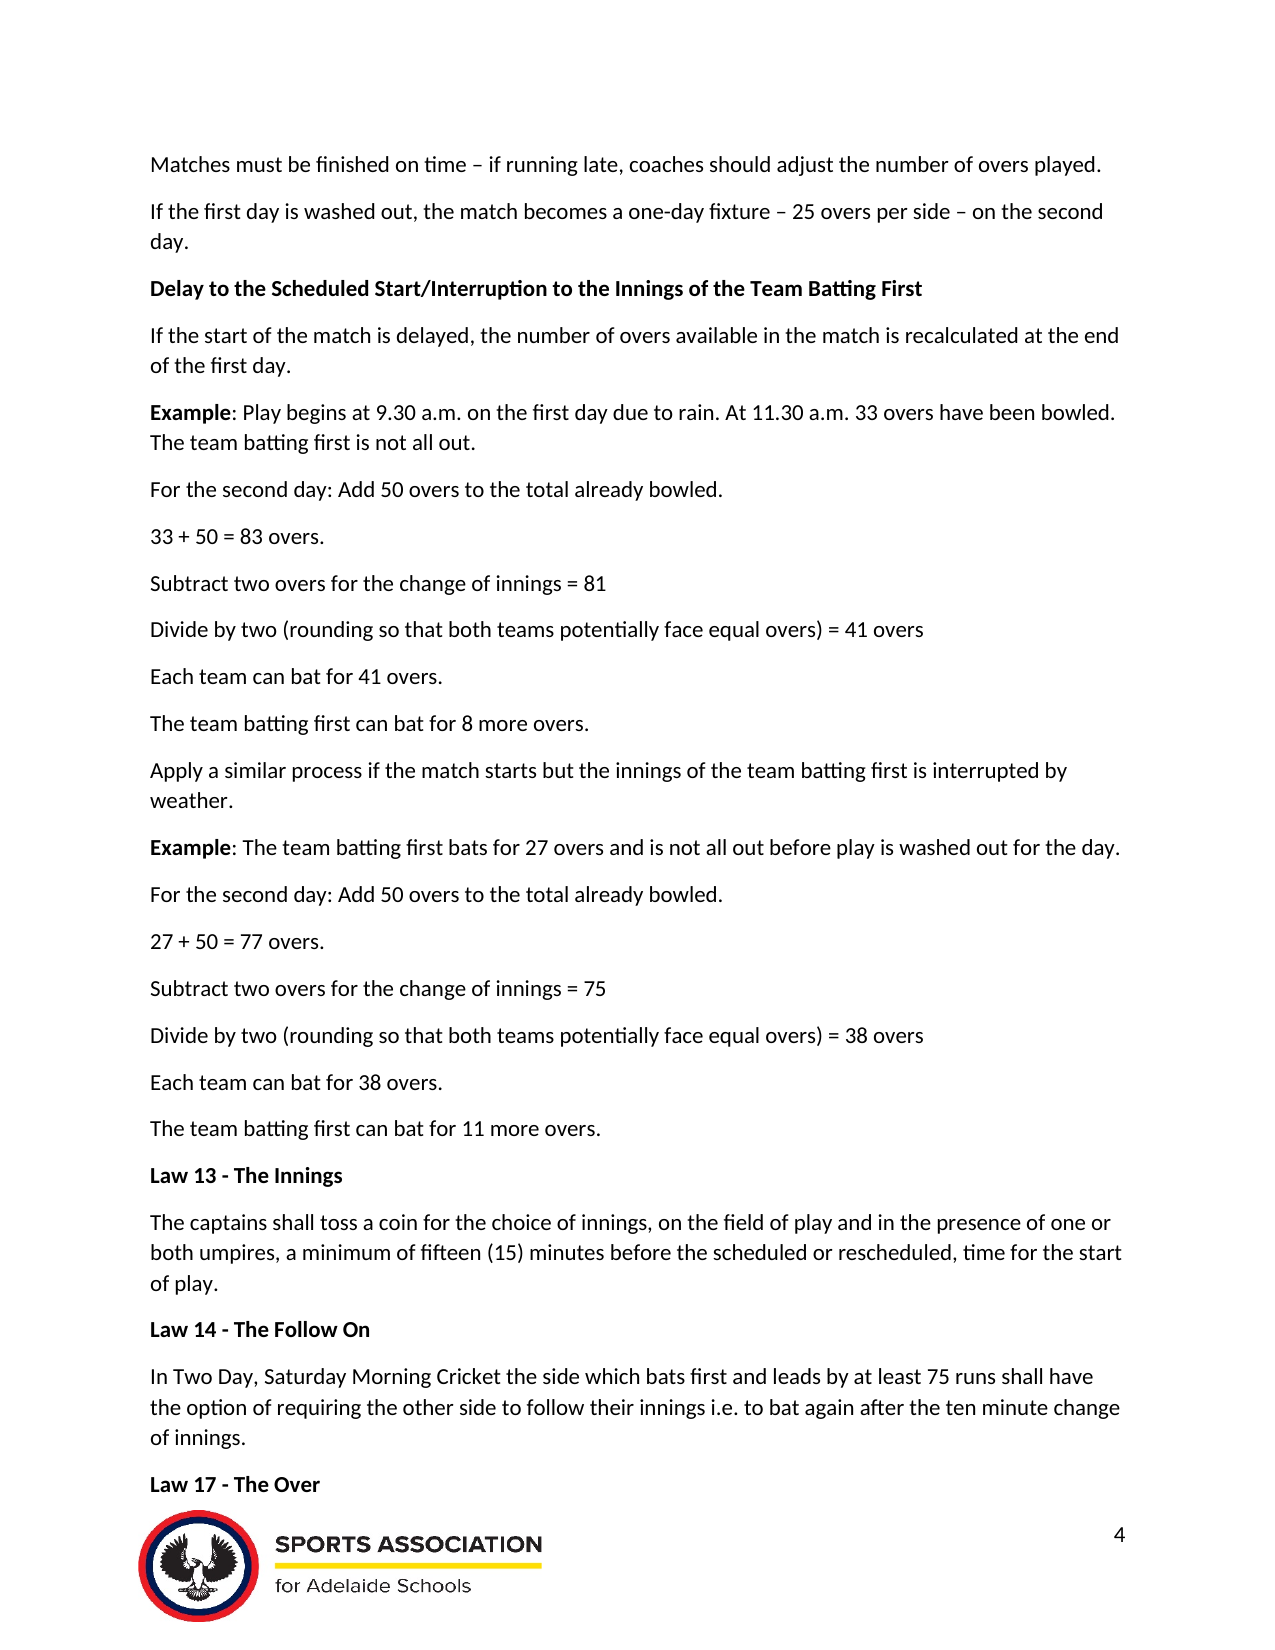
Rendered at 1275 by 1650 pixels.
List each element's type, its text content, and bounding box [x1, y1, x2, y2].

text Law 17 - The Over [150, 1470, 1125, 1498]
text Delay to the Scheduled Start/Interruption to the Innings of the Team Batting First [150, 274, 1125, 302]
text Law 13 - The Innings [150, 1161, 1125, 1189]
text Law 14 - The Follow On [150, 1316, 1125, 1344]
text The team batting first can bat for 8 more overs. [150, 709, 1125, 737]
text Example: The team batting first bats for 27 overs and is not all out before play is washed out for the day. [150, 833, 1125, 861]
text For the second day: Add 50 overs to the total already bowled. [150, 880, 1125, 908]
text Each team can bat for 41 overs. [150, 662, 1125, 691]
text The captains shall toss a coin for the choice of innings, on the field of play and in the presence of one or both umpires, a minimum of fifteen (15) minutes before the scheduled or rescheduled, time for the start of play. [150, 1208, 1125, 1297]
text If the start of the match is delayed, the number of overs available in the match is recalculated at the end of the first day. [150, 321, 1125, 379]
text Divide by two (rounding so that both teams potentially face equal overs) = 38 overs [150, 1021, 1125, 1049]
text For the second day: Add 50 overs to the total already bowled. [150, 475, 1125, 503]
text Example: Play begins at 9.30 a.m. on the first day due to rain. At 11.30 a.m. 33 overs have been bowled. The team batting first is not all out. [150, 398, 1125, 456]
text Subtract two overs for the change of innings = 75 [150, 974, 1125, 1002]
text If the first day is washed out, the match becomes a one-day fixture – 25 overs per side – on the second day. [150, 197, 1125, 255]
text 33 + 50 = 83 overs. [150, 522, 1125, 550]
text Each team can bat for 38 overs. [150, 1068, 1125, 1096]
text Apply a similar process if the match starts but the innings of the team batting first is interrupted by weather. [150, 756, 1125, 814]
text Matches must be finished on time – if running late, coaches should adjust the number of overs played. [150, 150, 1125, 178]
text The team batting first can bat for 11 more overs. [150, 1114, 1125, 1143]
picture [138, 1510, 542, 1622]
text Subtract two overs for the change of innings = 81 [150, 569, 1125, 597]
text In Two Day, Saturday Morning Cricket the side which bats first and leads by at least 75 runs shall have the option of requiring the other side to follow their innings i.e. to bat again after the ten minute change of innings. [150, 1362, 1125, 1451]
text 27 + 50 = 77 overs. [150, 927, 1125, 955]
text Divide by two (rounding so that both teams potentially face equal overs) = 41 overs [150, 616, 1125, 644]
